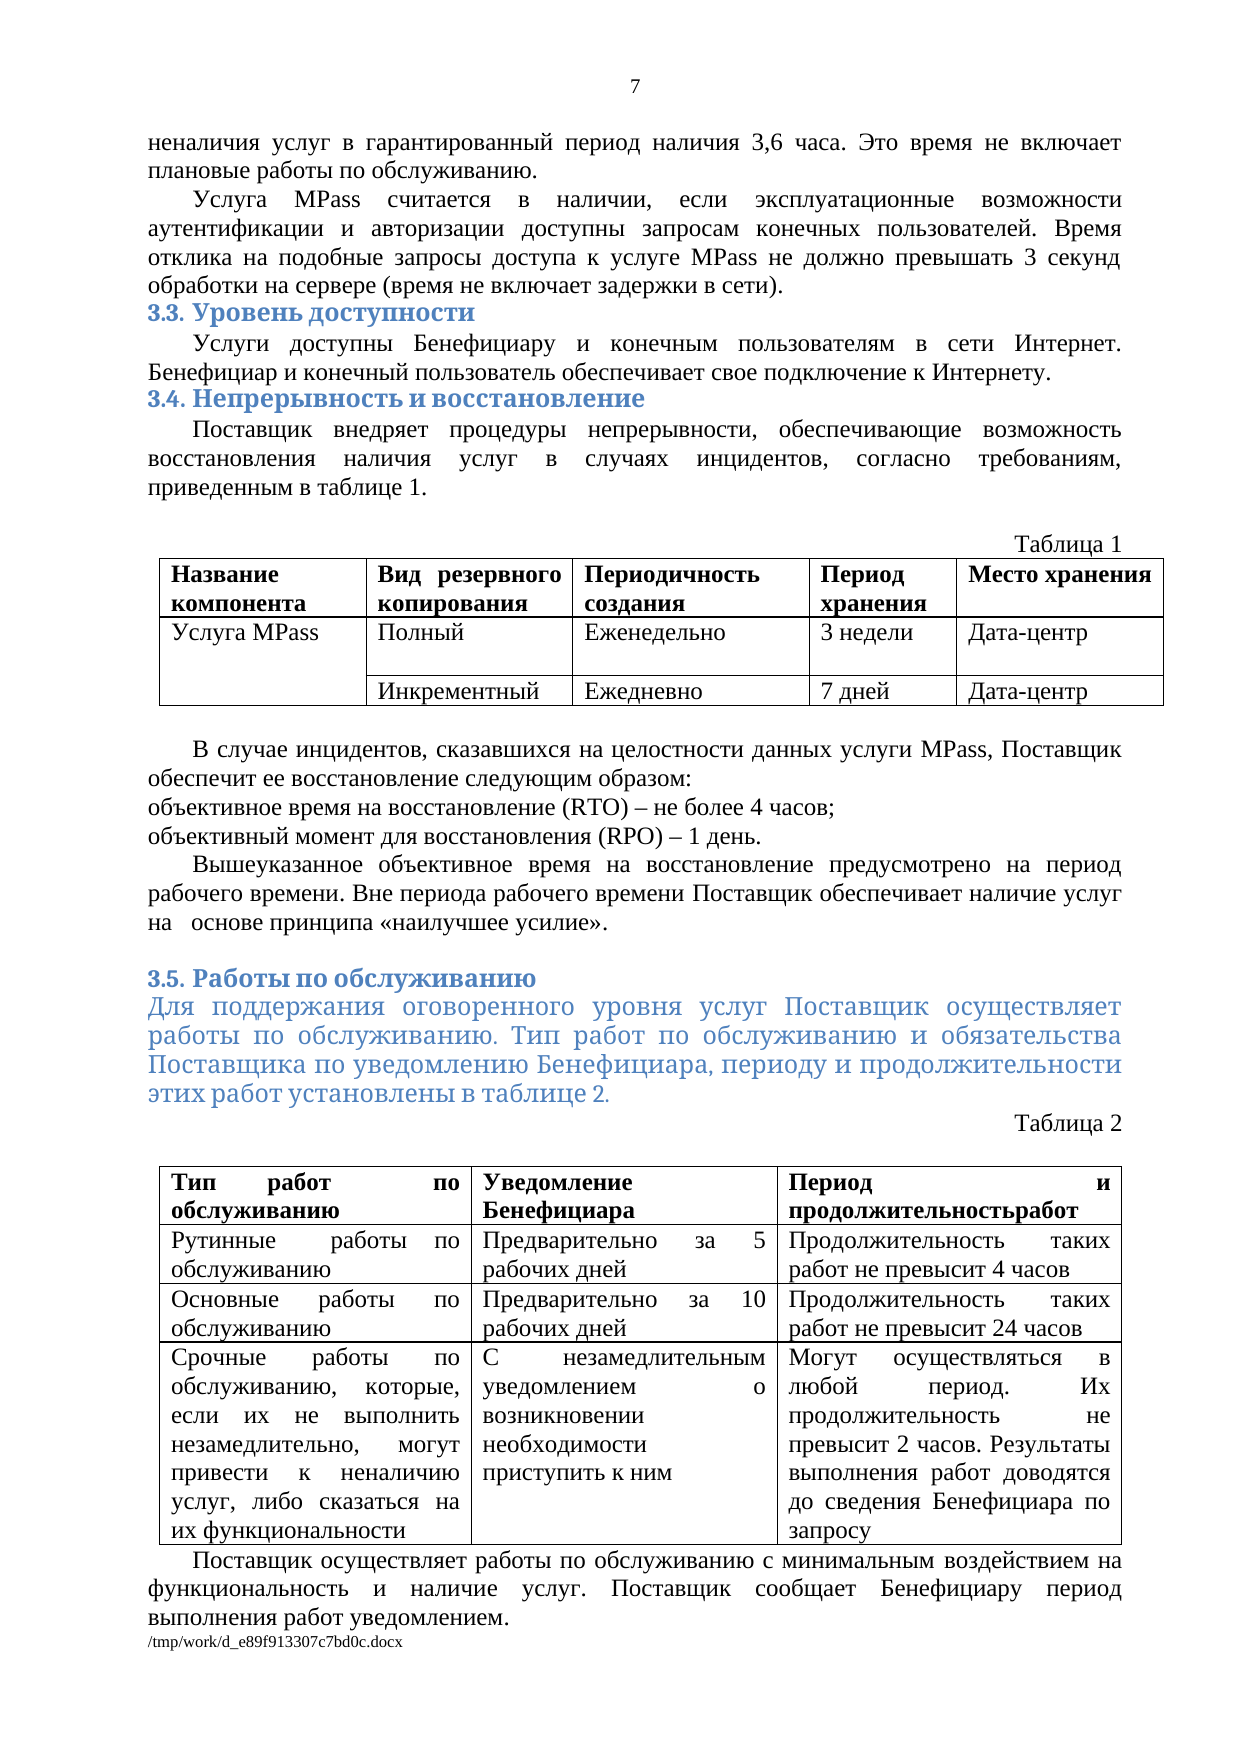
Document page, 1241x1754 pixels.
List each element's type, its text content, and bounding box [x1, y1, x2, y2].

table_cell Ежедневно [573, 676, 809, 705]
text В случае инцидентов, сказавшихся на целостности данных услуги MPass, Поставщик обеспечит ее восстановление следующим образом: [148, 734, 1122, 792]
table_cell Предварительно за 10 рабочих дней [472, 1284, 777, 1341]
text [148, 127, 1122, 184]
subtitle Уровень доступности [148, 299, 1122, 328]
text объективное время на восстановление (RTO) – не более 4 часов; [148, 792, 1122, 821]
text Услуга MPass считается в наличии, если эксплуатационные возможности аутентификации и авторизации доступны запросам конечных пользователей. Время отклика на подобные запросы доступа к услуге MPass не должно превышать 3 секунд обработки на сервере (время не включает задержки в сети). [148, 184, 1122, 299]
table_header Уведомление Бенефициара [472, 1167, 777, 1224]
subtitle Работы по обслуживанию [148, 964, 1122, 993]
table_cell Полный [367, 618, 572, 675]
subtitle Для поддержания оговоренного уровня услуг Поставщик осуществляет работы по обслуживанию. Тип работ по обслуживанию и обязательства Поставщика по уведомлению Бенефициара, периоду и продолжительности этих работ установлены в таблице 2. [148, 993, 1122, 1108]
text Таблица 1 [148, 529, 1122, 558]
table_header Вид резервного копирования [367, 559, 572, 616]
table_cell Срочные работы по обслуживанию, которые, если их не выполнить незамедлительно, могут привести к неналичию услуг, либо сказаться на их функциональности [160, 1343, 471, 1544]
table_cell Основные работы по обслуживанию [160, 1284, 471, 1341]
table_cell Услуга MPass [160, 618, 366, 705]
subtitle Непрерывность и восстановление [148, 385, 1122, 414]
table_header Периодичность создания [573, 559, 809, 616]
table_header Период и продолжительностьработ [778, 1167, 1121, 1224]
table_cell С незамедлительным уведомлением о возникновении необходимости приступить к ним [472, 1343, 777, 1544]
table_cell 3 недели [810, 618, 956, 675]
table_cell Еженедельно [573, 618, 809, 675]
table_cell Дата-центр [957, 618, 1163, 675]
text Поставщик осуществляет работы по обслуживанию с минимальным воздействием на функциональность и наличие услуг. Поставщик сообщает Бенефициару период выполнения работ уведомлением. [148, 1545, 1122, 1631]
table_cell Предварительно за 5 рабочих дней [472, 1225, 777, 1283]
text Услуги доступны Бенефициару и конечным пользователям в сети Интернет. Бенефициар и конечный пользователь обеспечивает свое подключение к Интернету. [148, 328, 1122, 385]
table_cell Продолжительность таких работ не превысит 4 часов [778, 1225, 1121, 1283]
text Поставщик внедряет процедуры непрерывности, обеспечивающие возможность восстановления наличия услуг в случаях инцидентов, согласно требованиям, приведенным в таблице 1. [148, 414, 1122, 500]
table_cell Инкрементный [367, 676, 572, 705]
text объективный момент для восстановления (RPO) – 1 день. [148, 821, 1122, 849]
table_cell Рутинные работы по обслуживанию [160, 1225, 471, 1283]
table_header Период хранения [810, 559, 956, 616]
table_cell Дата-центр [957, 676, 1163, 705]
table_cell Продолжительность таких работ не превысит 24 часов [778, 1284, 1121, 1341]
table_cell 7 дней [810, 676, 956, 705]
text Вышеуказанное объективное время на восстановление предусмотрено на период рабочего времени. Вне периода рабочего времени Поставщик обеспечивает наличие услуг на основе принципа «наилучшее усилие». [148, 849, 1122, 936]
table_cell Могут осуществляться в любой период. Их продолжительность не превысит 2 часов. Результаты выполнения работ доводятся до сведения Бенефициара по запросу [778, 1343, 1121, 1544]
text Таблица 2 [148, 1108, 1122, 1137]
table_header Место хранения [957, 559, 1163, 616]
table_header Тип работ по обслуживанию [160, 1167, 471, 1224]
table_header Название компонента [160, 559, 366, 616]
